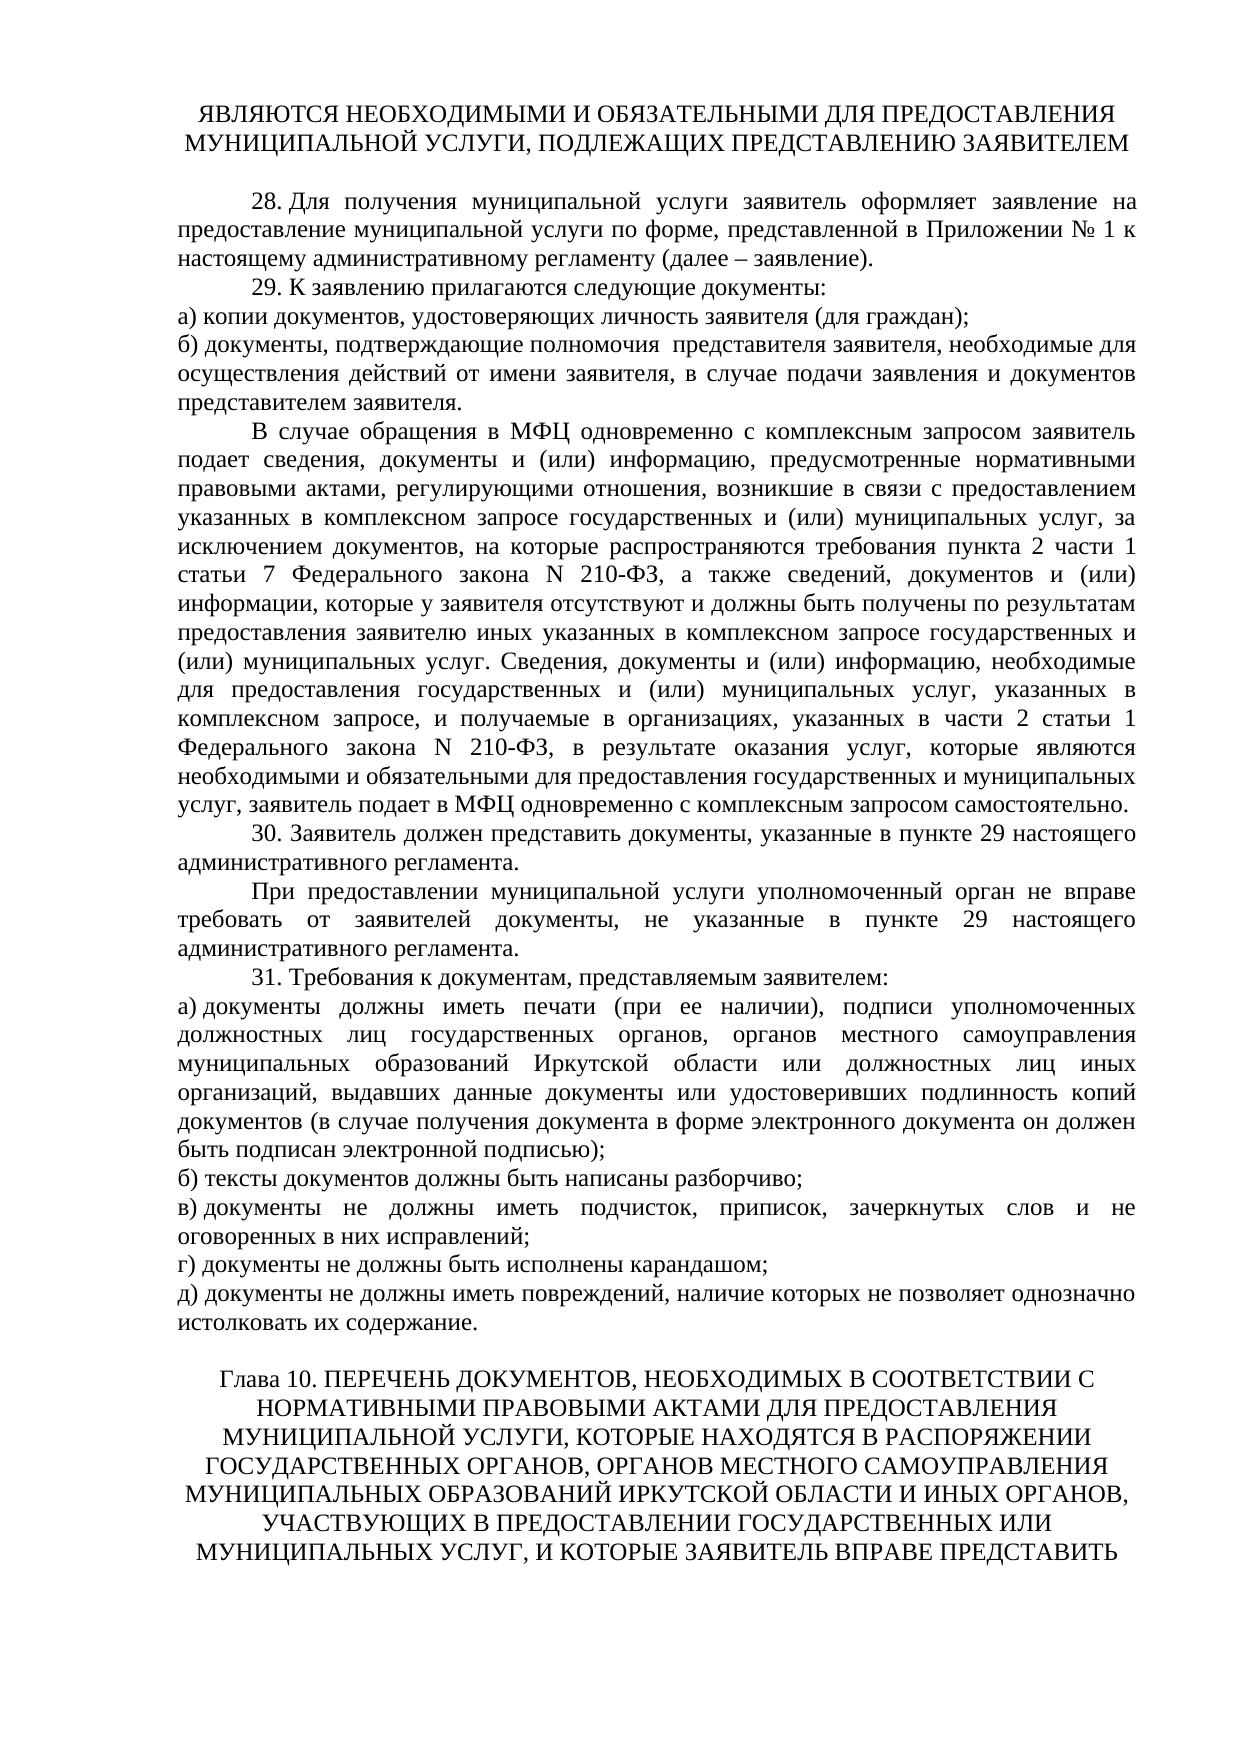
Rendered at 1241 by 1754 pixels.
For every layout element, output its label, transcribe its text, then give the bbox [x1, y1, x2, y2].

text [177, 99, 1137, 157]
text д) документы не должны иметь повреждений, наличие которых не позволяет однозначно истолковать их содержание. [177, 1278, 1137, 1336]
text 31. Требования к документам, представляемым заявителем: [177, 962, 1137, 991]
text г) документы не должны быть исполнены карандашом; [177, 1249, 1137, 1278]
text 29. К заявлению прилагаются следующие документы: [177, 272, 1137, 301]
text а) документы должны иметь печати (при ее наличии), подписи уполномоченных должностных лиц государственных органов, органов местного самоуправления муниципальных образований Иркутской области или должностных лиц иных организаций, выдавших данные документы или удостоверивших подлинность копий документов (в случае получения документа в форме электронного документа он должен быть подписан электронной подписью); [177, 991, 1137, 1163]
text В случае обращения в МФЦ одновременно с комплексным запросом заявитель подает сведения, документы и (или) информацию, предусмотренные нормативными правовыми актами, регулирующими отношения, возникшие в связи с предоставлением указанных в комплексном запросе государственных и (или) муниципальных услуг, за исключением документов, на которые распространяются требования пункта 2 части 1 статьи 7 Федерального закона N 210-ФЗ, а также сведений, документов и (или) информации, которые у заявителя отсутствуют и должны быть получены по результатам предоставления заявителю иных указанных в комплексном запросе государственных и (или) муниципальных услуг. Сведения, документы и (или) информацию, необходимые для предоставления государственных и (или) муниципальных услуг, указанных в комплексном запросе, и получаемые в организациях, указанных в части 2 статьи 1 Федерального закона N 210-ФЗ, в результате оказания услуг, которые являются необходимыми и обязательными для предоставления государственных и муниципальных услуг, заявитель подает в МФЦ одновременно с комплексным запросом самостоятельно. [177, 416, 1137, 818]
text а) копии документов, удостоверяющих личность заявителя (для граждан); [177, 301, 1137, 329]
text 28. Для получения муниципальной услуги заявитель оформляет заявление на предоставление муниципальной услуги по форме, представленной в Приложении № 1 к настоящему административному регламенту (далее – заявление). [177, 186, 1137, 272]
text Глава 10. ПЕРЕЧЕНЬ ДОКУМЕНТОВ, НЕОБХОДИМЫХ В СООТВЕТСТВИИ С НОРМАТИВНЫМИ ПРАВОВЫМИ АКТАМИ ДЛЯ ПРЕДОСТАВЛЕНИЯ МУНИЦИПАЛЬНОЙ УСЛУГИ, КОТОРЫЕ НАХОДЯТСЯ В РАСПОРЯЖЕНИИ ГОСУДАРСТВЕННЫХ ОРГАНОВ, ОРГАНОВ МЕСТНОГО САМОУПРАВЛЕНИЯ МУНИЦИПАЛЬНЫХ ОБРАЗОВАНИЙ ИРКУТСКОЙ ОБЛАСТИ И ИНЫХ ОРГАНОВ, УЧАСТВУЮЩИХ В ПРЕДОСТАВЛЕНИИ ГОСУДАРСТВЕННЫХ ИЛИ МУНИЦИПАЛЬНЫХ УСЛУГ, И КОТОРЫЕ ЗАЯВИТЕЛЬ ВПРАВЕ ПРЕДСТАВИТЬ [177, 1364, 1137, 1566]
text При предоставлении муниципальной услуги уполномоченный орган не вправе требовать от заявителей документы, не указанные в пункте 29 настоящего административного регламента. [177, 876, 1137, 962]
text б) документы, подтверждающие полномочия представителя заявителя, необходимые для осуществления действий от имени заявителя, в случае подачи заявления и документов представителем заявителя. [177, 329, 1137, 416]
text 30. Заявитель должен представить документы, указанные в пункте 29 настоящего административного регламента. [177, 818, 1137, 876]
text в) документы не должны иметь подчисток, приписок, зачеркнутых слов и не оговоренных в них исправлений; [177, 1192, 1137, 1249]
text б) тексты документов должны быть написаны разборчиво; [177, 1163, 1137, 1192]
